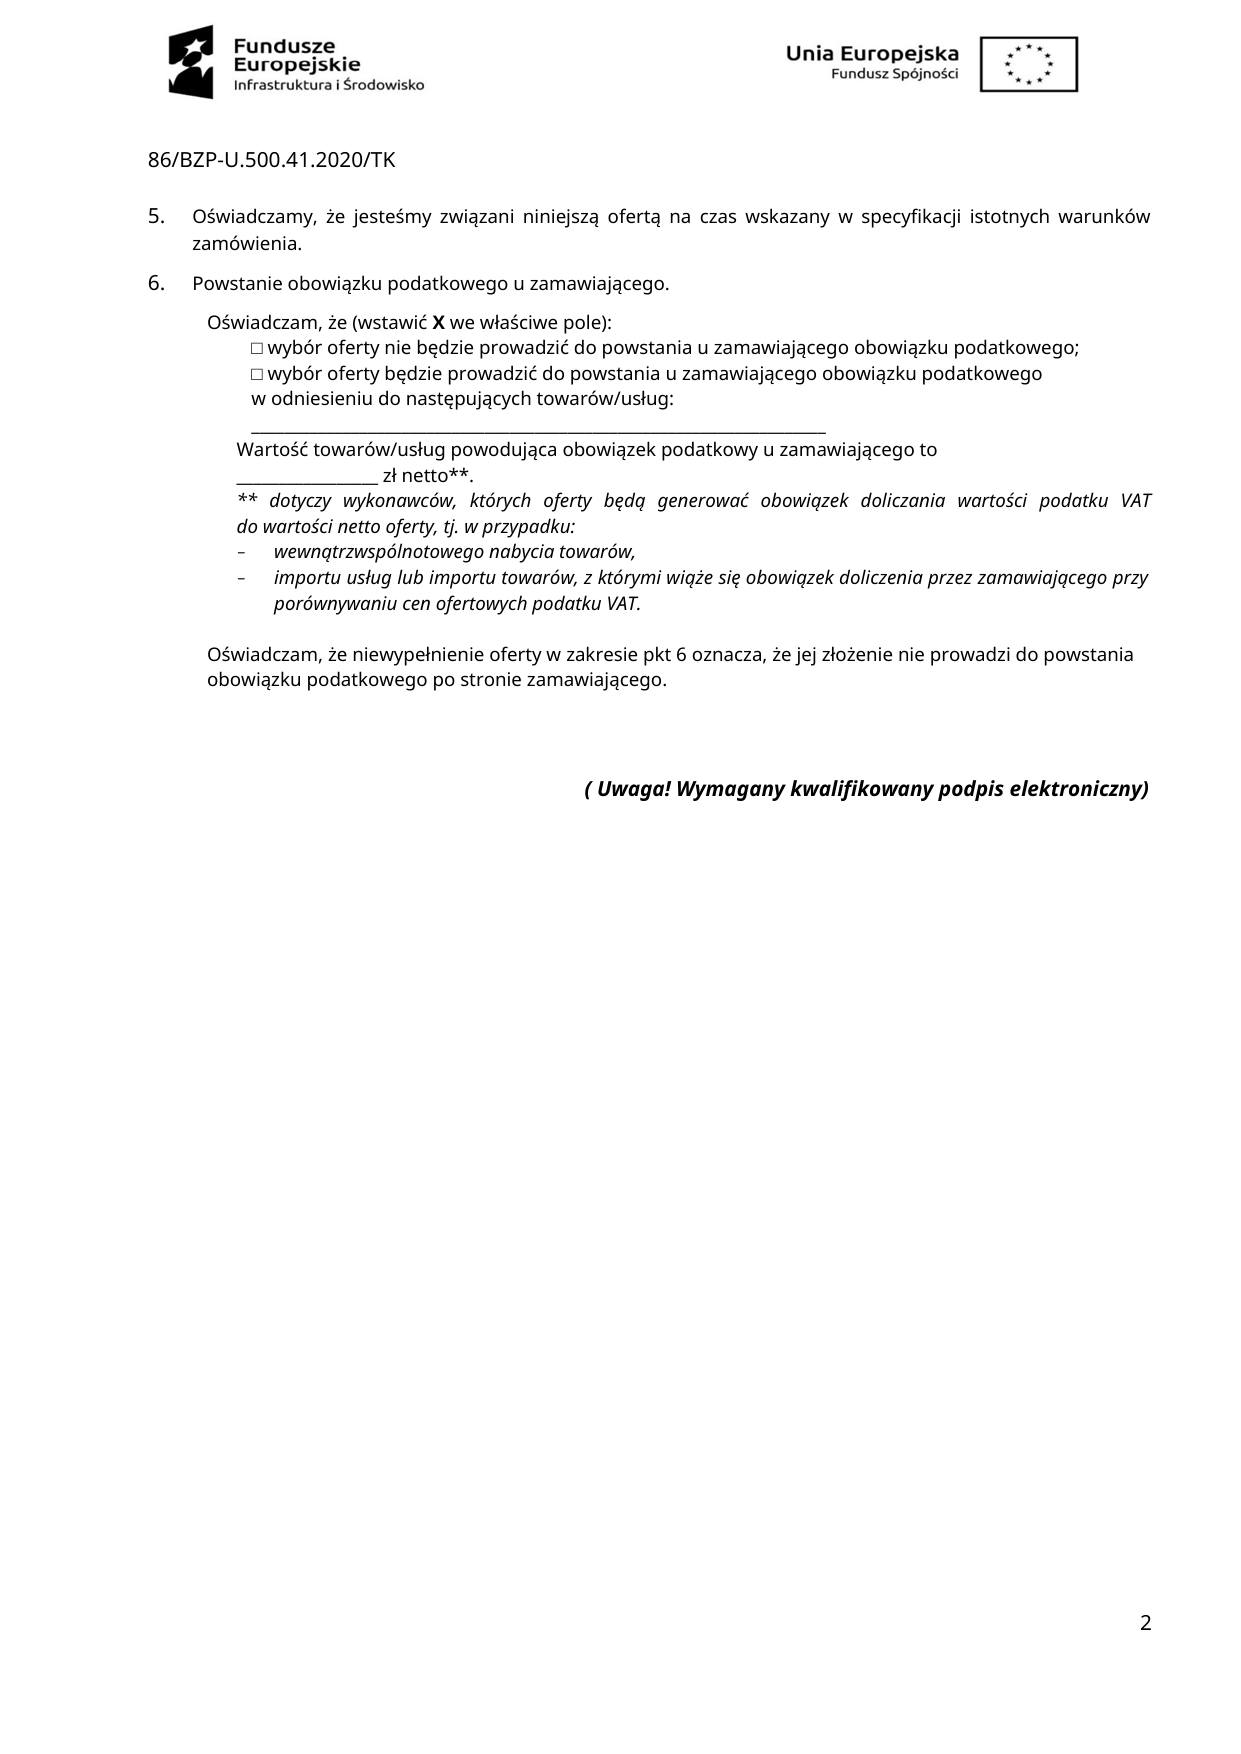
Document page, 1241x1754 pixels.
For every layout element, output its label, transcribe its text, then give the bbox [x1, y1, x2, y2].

list Powstanie obowiązku podatkowego u zamawiającego. [148, 268, 1152, 297]
list wewnątrzwspólnotowego nabycia towarów, [236, 539, 1152, 564]
text Oświadczam, że (wstawić X we właściwe pole): [207, 309, 1152, 334]
text □ wybór oferty nie będzie prowadzić do powstania u zamawiającego obowiązku podatkowego; [251, 334, 1152, 360]
text Oświadczam, że niewypełnienie oferty w zakresie pkt 6 oznacza, że jej złożenie nie prowadzi do powstania obowiązku podatkowego po stronie zamawiającego. [207, 641, 1152, 692]
text Wartość towarów/usług powodująca obowiązek podatkowy u zamawiającego to [236, 437, 1152, 462]
list importu usług lub importu towarów, z którymi wiąże się obowiązek doliczenia przez zamawiającego przy porównywaniu cen ofertowych podatku VAT. [236, 564, 1152, 615]
picture [147, 7, 1101, 117]
text _________________ zł netto**. ** dotyczy wykonawców, których oferty będą generować obowiązek doliczania wartości podatku VAT do wartości netto oferty, tj. w przypadku: [236, 462, 1152, 539]
list Oświadczamy, że jesteśmy związani niniejszą ofertą na czas wskazany w specyfikacji istotnych warunków zamówienia. [148, 202, 1152, 256]
text ( Uwaga! Wymagany kwalifikowany podpis elektroniczny) [148, 774, 1152, 802]
text □ wybór oferty będzie prowadzić do powstania u zamawiającego obowiązku podatkowego w odniesieniu do następujących towarów/usług: _____________________________________________________________________ [251, 360, 1152, 437]
